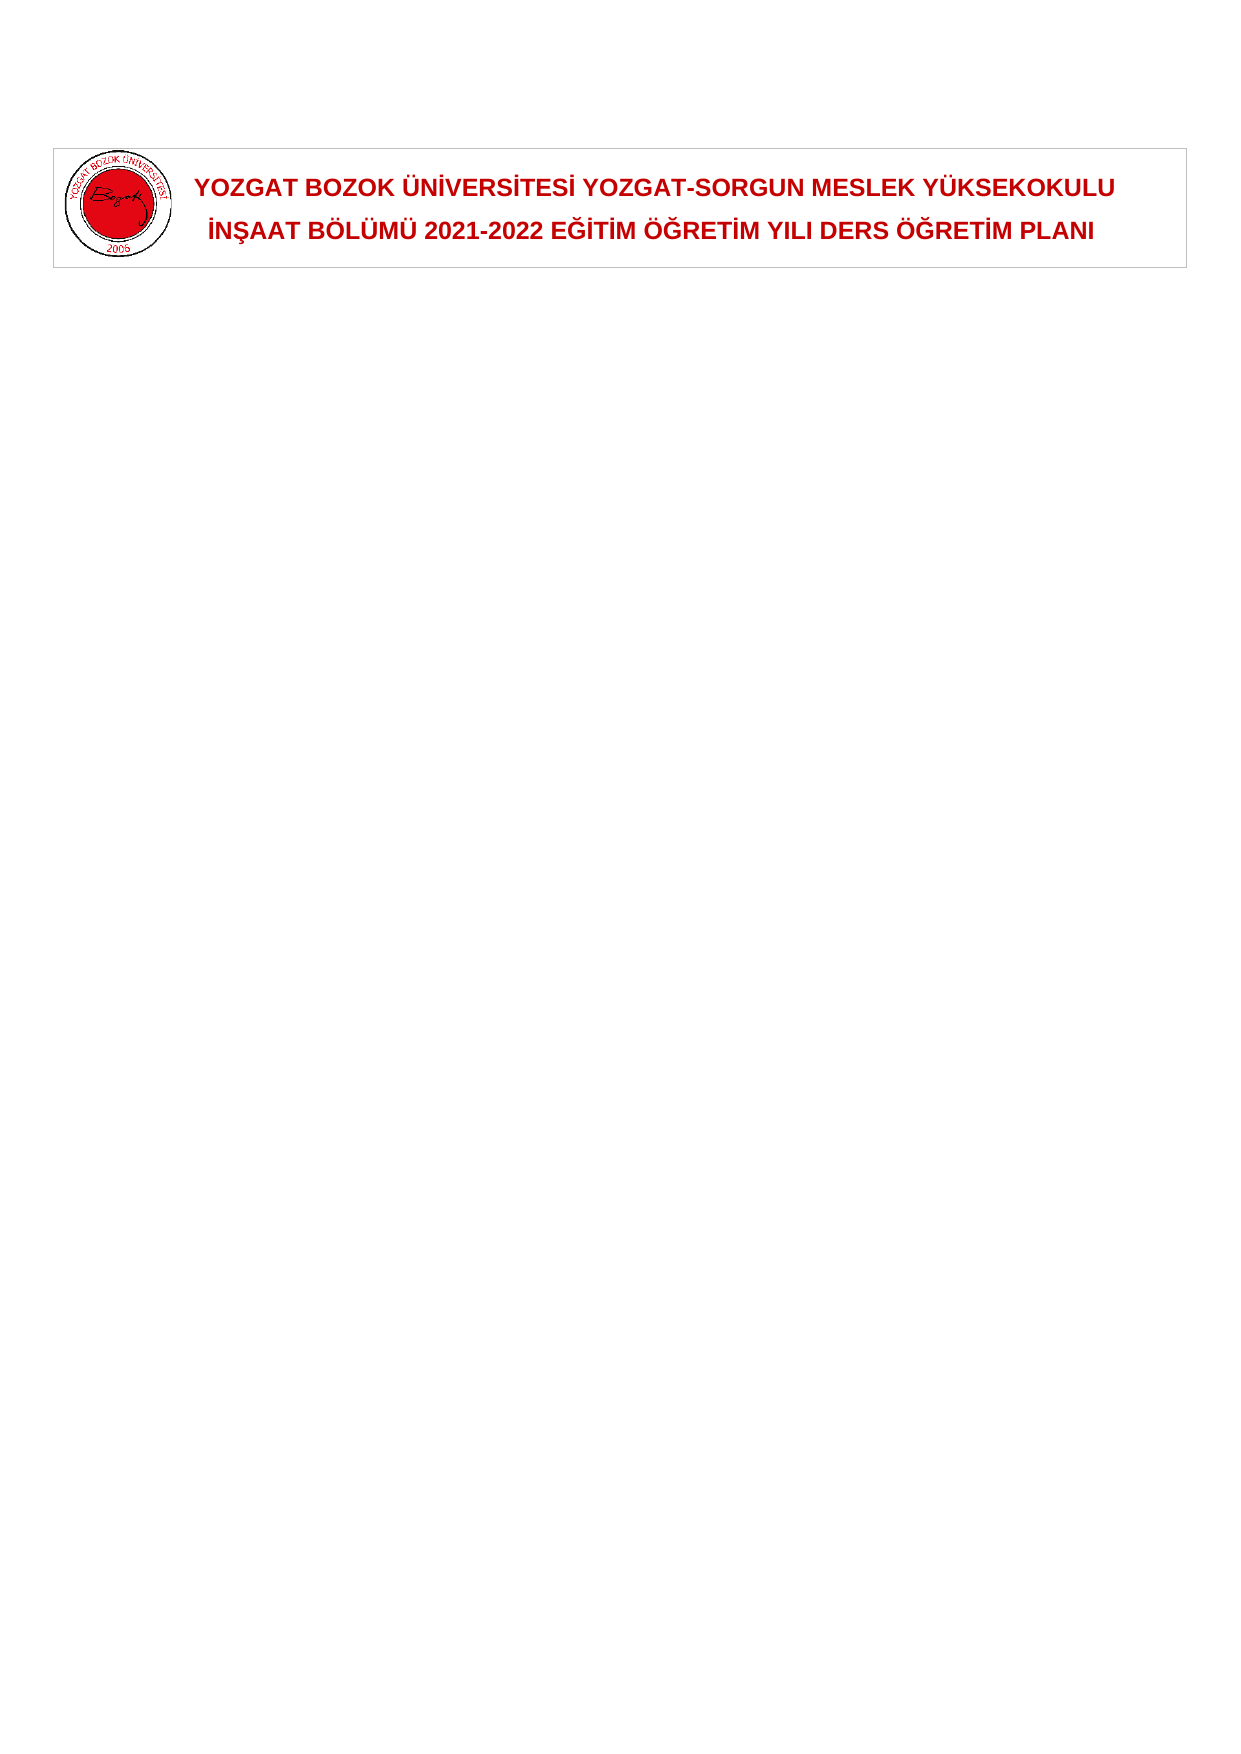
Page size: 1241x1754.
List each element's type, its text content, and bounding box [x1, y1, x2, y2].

table_header YOZGAT BOZOK ÜNİVERSİTESİ YOZGAT-SORGUN MESLEK YÜKSEKOKULU İNŞAAT BÖLÜMÜ 2021-2022 EĞİTİM ÖĞRETİM YILI DERS ÖĞRETİM PLANI [54, 149, 1186, 267]
